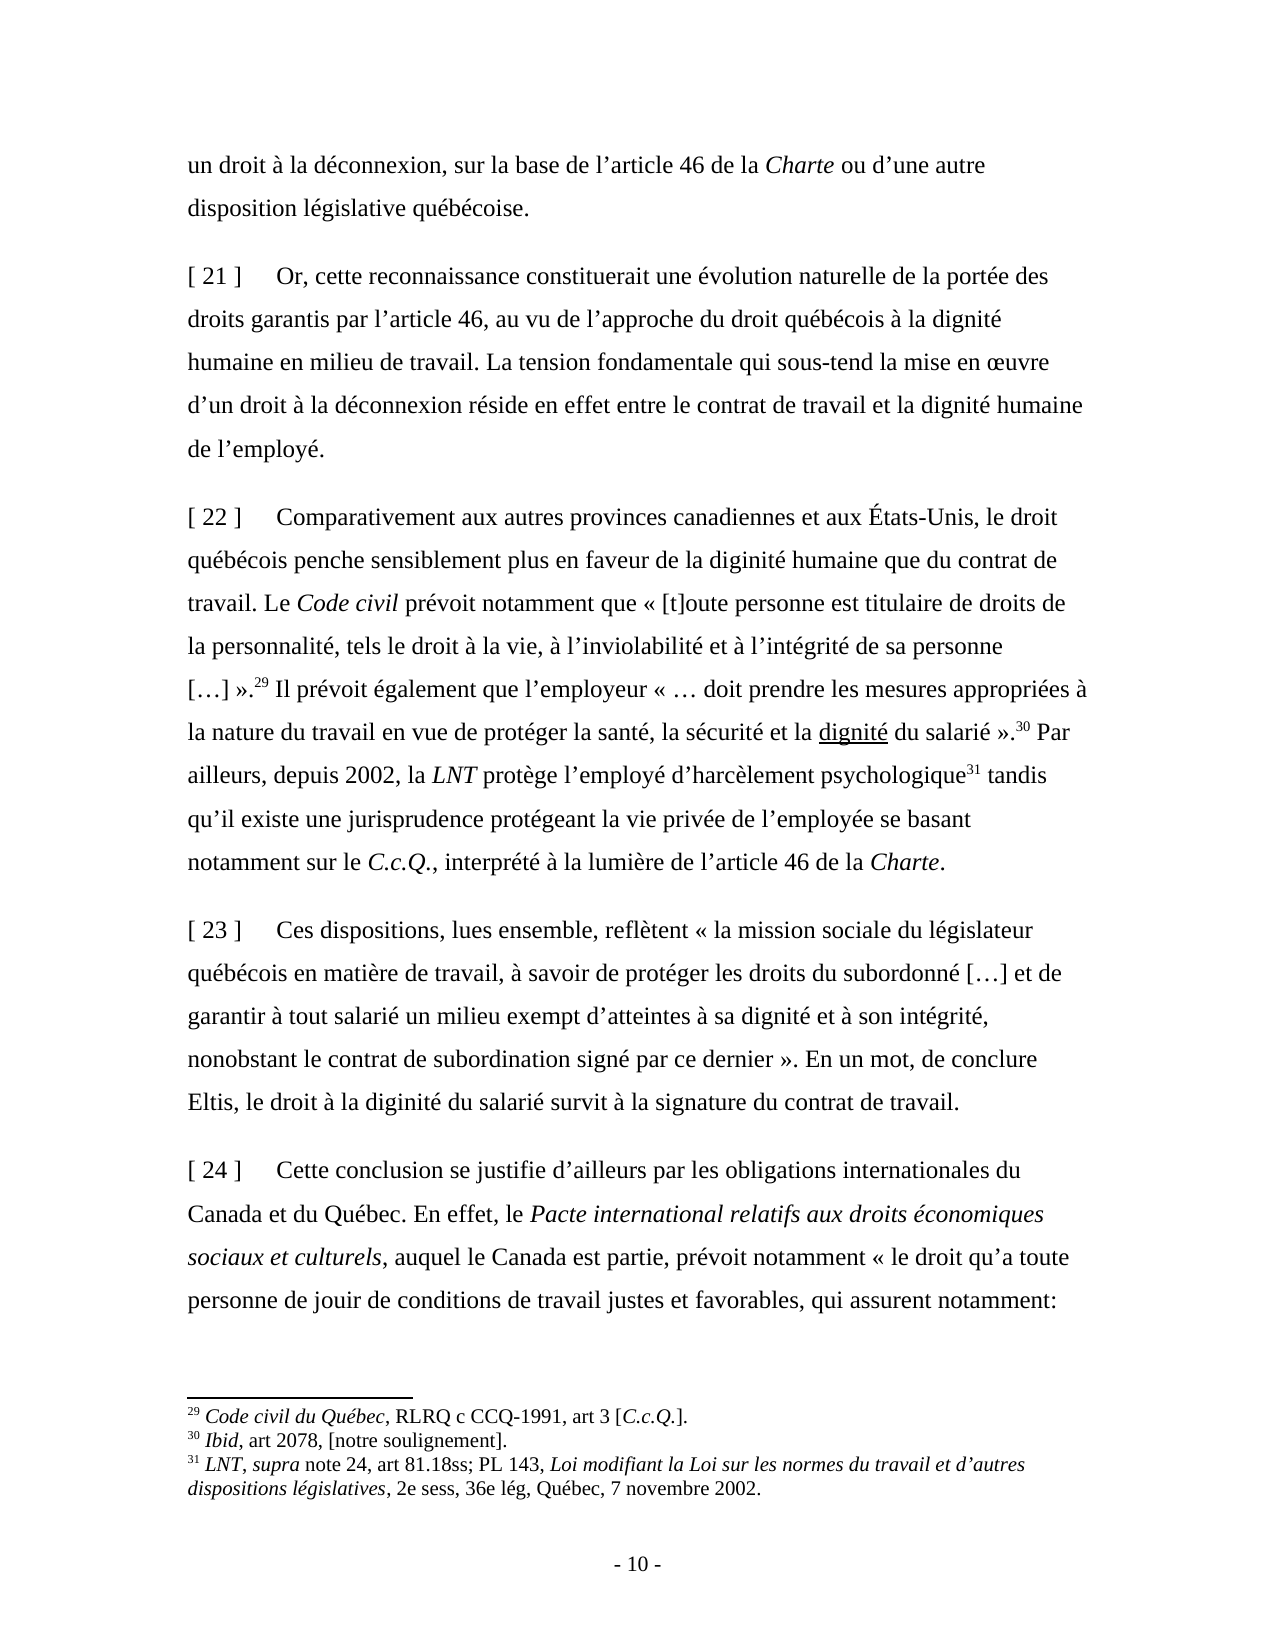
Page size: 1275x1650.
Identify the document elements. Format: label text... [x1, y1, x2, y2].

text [187, 150, 1087, 222]
text Or, cette reconnaissance constituerait une évolution naturelle de la portée des droits garantis par l’article 46, au vu de l’approche du droit québécois à la dignité humaine en milieu de travail. La tension fondamentale qui sous-tend la mise en œuvre d’un droit à la déconnexion réside en effet entre le contrat de travail et la dignité humaine de l’employé. [187, 261, 1087, 462]
text Ces dispositions, lues ensemble, reflètent « la mission sociale du législateur québécois en matière de travail, à savoir de protéger les droits du subordonné […] et de garantir à tout salarié un milieu exempt d’atteintes à sa dignité et à son intégrité, nonobstant le contrat de subordination signé par ce dernier ». En un mot, de conclure Eltis, le droit à la diginité du salarié survit à la signature du contrat de travail. [187, 915, 1087, 1116]
text Comparativement aux autres provinces canadiennes et aux États-Unis, le droit québécois penche sensiblement plus en faveur de la diginité humaine que du contrat de travail. Le Code civil prévoit notamment que « [t]oute personne est titulaire de droits de la personnalité, tels le droit à la vie, à l’inviolabilité et à l’intégrité de sa personne […] ». Il prévoit également que l’employeur « … doit prendre les mesures appropriées à la nature du travail en vue de protéger la santé, la sécurité et la dignité du salarié ». Par ailleurs, depuis 2002, la LNT protège l’employé d’harcèlement psychologique tandis qu’il existe une jurisprudence protégeant la vie privée de l’employée se basant notamment sur le C.c.Q., interprété à la lumière de l’article 46 de la Charte. [187, 502, 1087, 876]
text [187, 1156, 1087, 1314]
